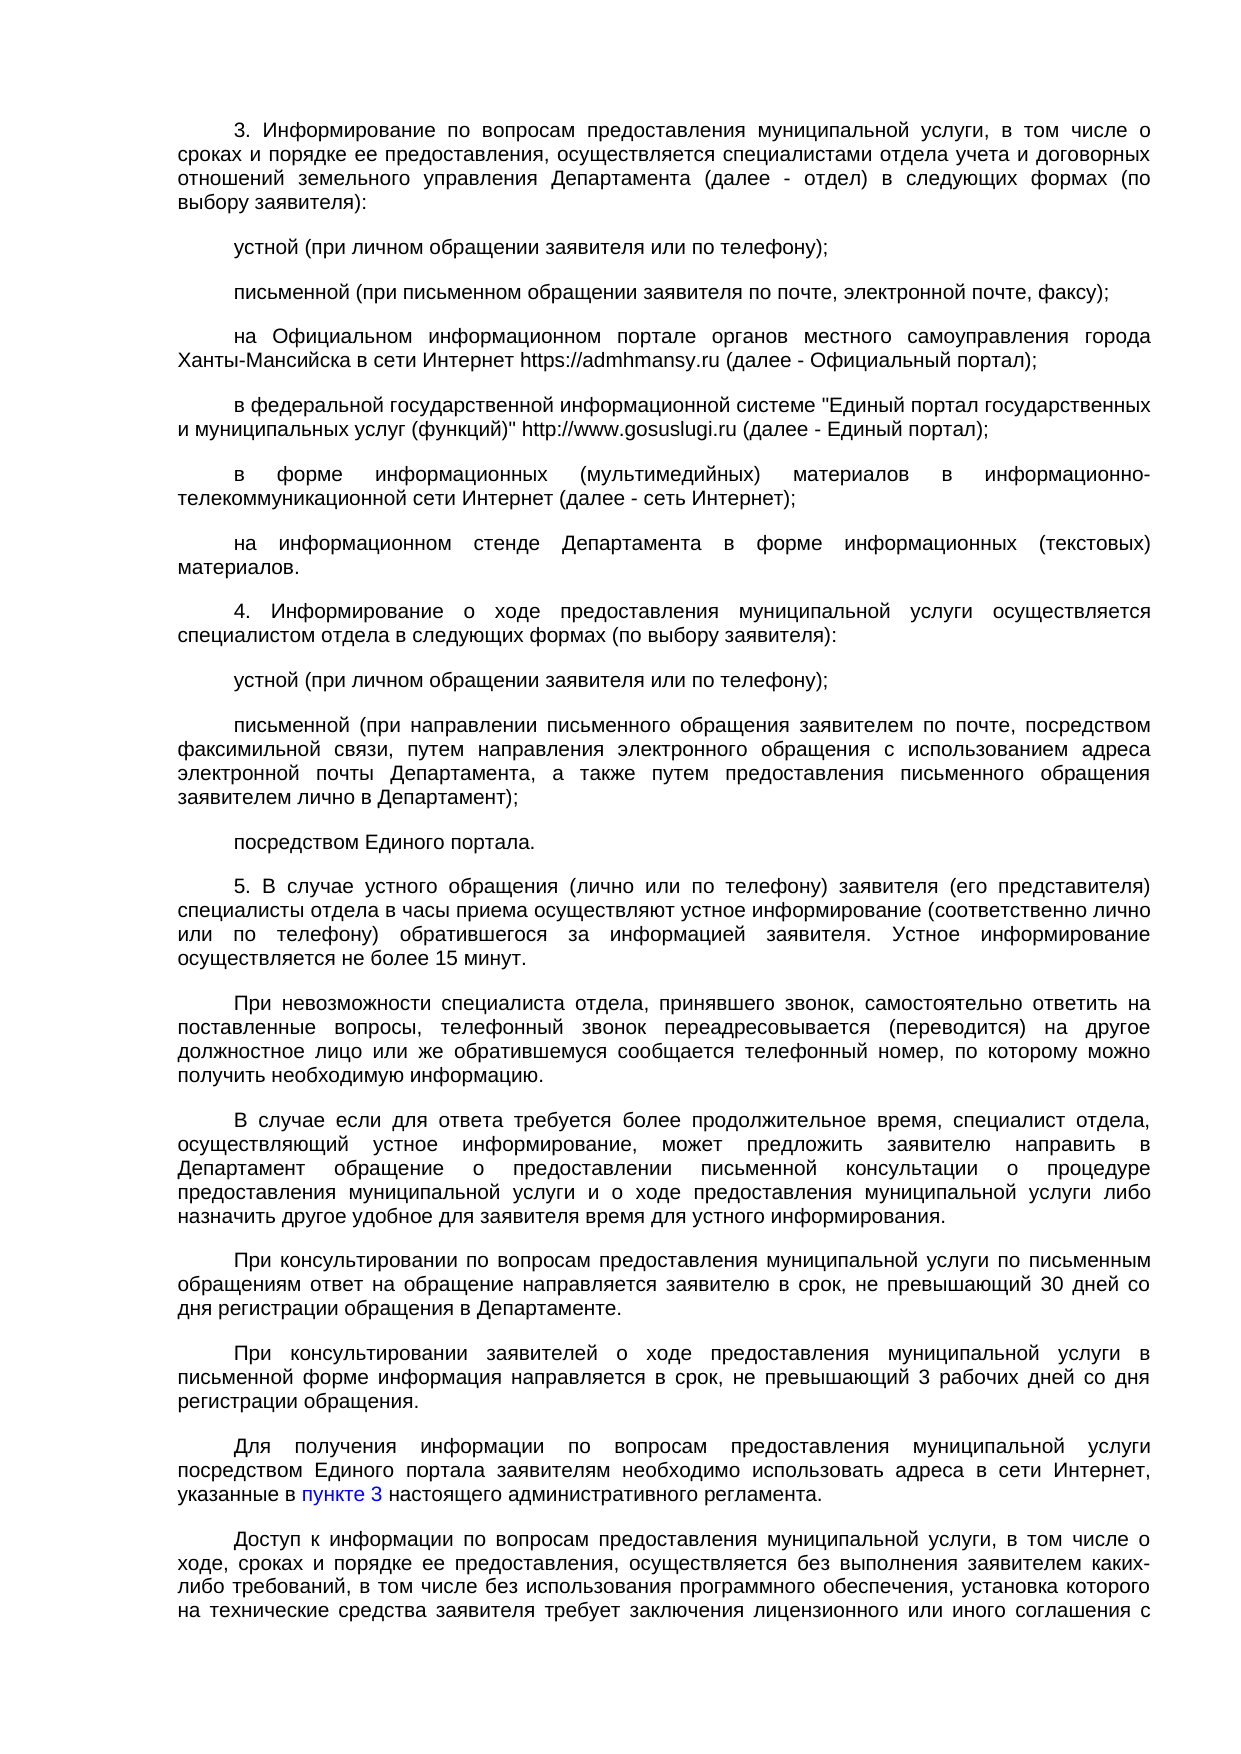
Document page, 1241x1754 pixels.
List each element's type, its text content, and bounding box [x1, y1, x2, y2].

text в федеральной государственной информационной системе "Единый портал государственных и муниципальных услуг (функций)" http://www.gosuslugi.ru (далее - Единый портал); [177, 393, 1152, 441]
text письменной (при направлении письменного обращения заявителем по почте, посредством факсимильной связи, путем направления электронного обращения с использованием адреса электронной почты Департамента, а также путем предоставления письменного обращения заявителем лично в Департамент); [177, 713, 1152, 809]
text В случае если для ответа требуется более продолжительное время, специалист отдела, осуществляющий устное информирование, может предложить заявителю направить в Департамент обращение о предоставлении письменной консультации о процедуре предоставления муниципальной услуги и о ходе предоставления муниципальной услуги либо назначить другое удобное для заявителя время для устного информирования. [177, 1108, 1152, 1227]
text посредством Единого портала. [177, 829, 1152, 853]
text устной (при личном обращении заявителя или по телефону); [177, 668, 1152, 692]
text При консультировании по вопросам предоставления муниципальной услуги по письменным обращениям ответ на обращение направляется заявителю в срок, не превышающий 30 дней со дня регистрации обращения в Департаменте. [177, 1248, 1152, 1320]
text 3. Информирование по вопросам предоставления муниципальной услуги, в том числе о сроках и порядке ее предоставления, осуществляется специалистами отдела учета и договорных отношений земельного управления Департамента (далее - отдел) в следующих формах (по выбору заявителя): [177, 118, 1152, 214]
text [177, 1526, 1152, 1622]
text на информационном стенде Департамента в форме информационных (текстовых) материалов. [177, 531, 1152, 578]
text Для получения информации по вопросам предоставления муниципальной услуги посредством Единого портала заявителям необходимо использовать адреса в сети Интернет, указанные в пункте 3 настоящего административного регламента. [177, 1434, 1152, 1506]
text на Официальном информационном портале органов местного самоуправления города Ханты-Мансийска в сети Интернет https://admhmansy.ru (далее - Официальный портал); [177, 324, 1152, 372]
text письменной (при письменном обращении заявителя по почте, электронной почте, факсу); [177, 279, 1152, 303]
text При консультировании заявителей о ходе предоставления муниципальной услуги в письменной форме информация направляется в срок, не превышающий 3 рабочих дней со дня регистрации обращения. [177, 1341, 1152, 1413]
text При невозможности специалиста отдела, принявшего звонок, самостоятельно ответить на поставленные вопросы, телефонный звонок переадресовывается (переводится) на другое должностное лицо или же обратившемуся сообщается телефонный номер, по которому можно получить необходимую информацию. [177, 991, 1152, 1087]
text 5. В случае устного обращения (лично или по телефону) заявителя (его представителя) специалисты отдела в часы приема осуществляют устное информирование (соответственно лично или по телефону) обратившегося за информацией заявителя. Устное информирование осуществляется не более 15 минут. [177, 874, 1152, 970]
text устной (при личном обращении заявителя или по телефону); [177, 235, 1152, 259]
text 4. Информирование о ходе предоставления муниципальной услуги осуществляется специалистом отдела в следующих формах (по выбору заявителя): [177, 599, 1152, 647]
text в форме информационных (мультимедийных) материалов в информационно-телекоммуникационной сети Интернет (далее - сеть Интернет); [177, 462, 1152, 510]
